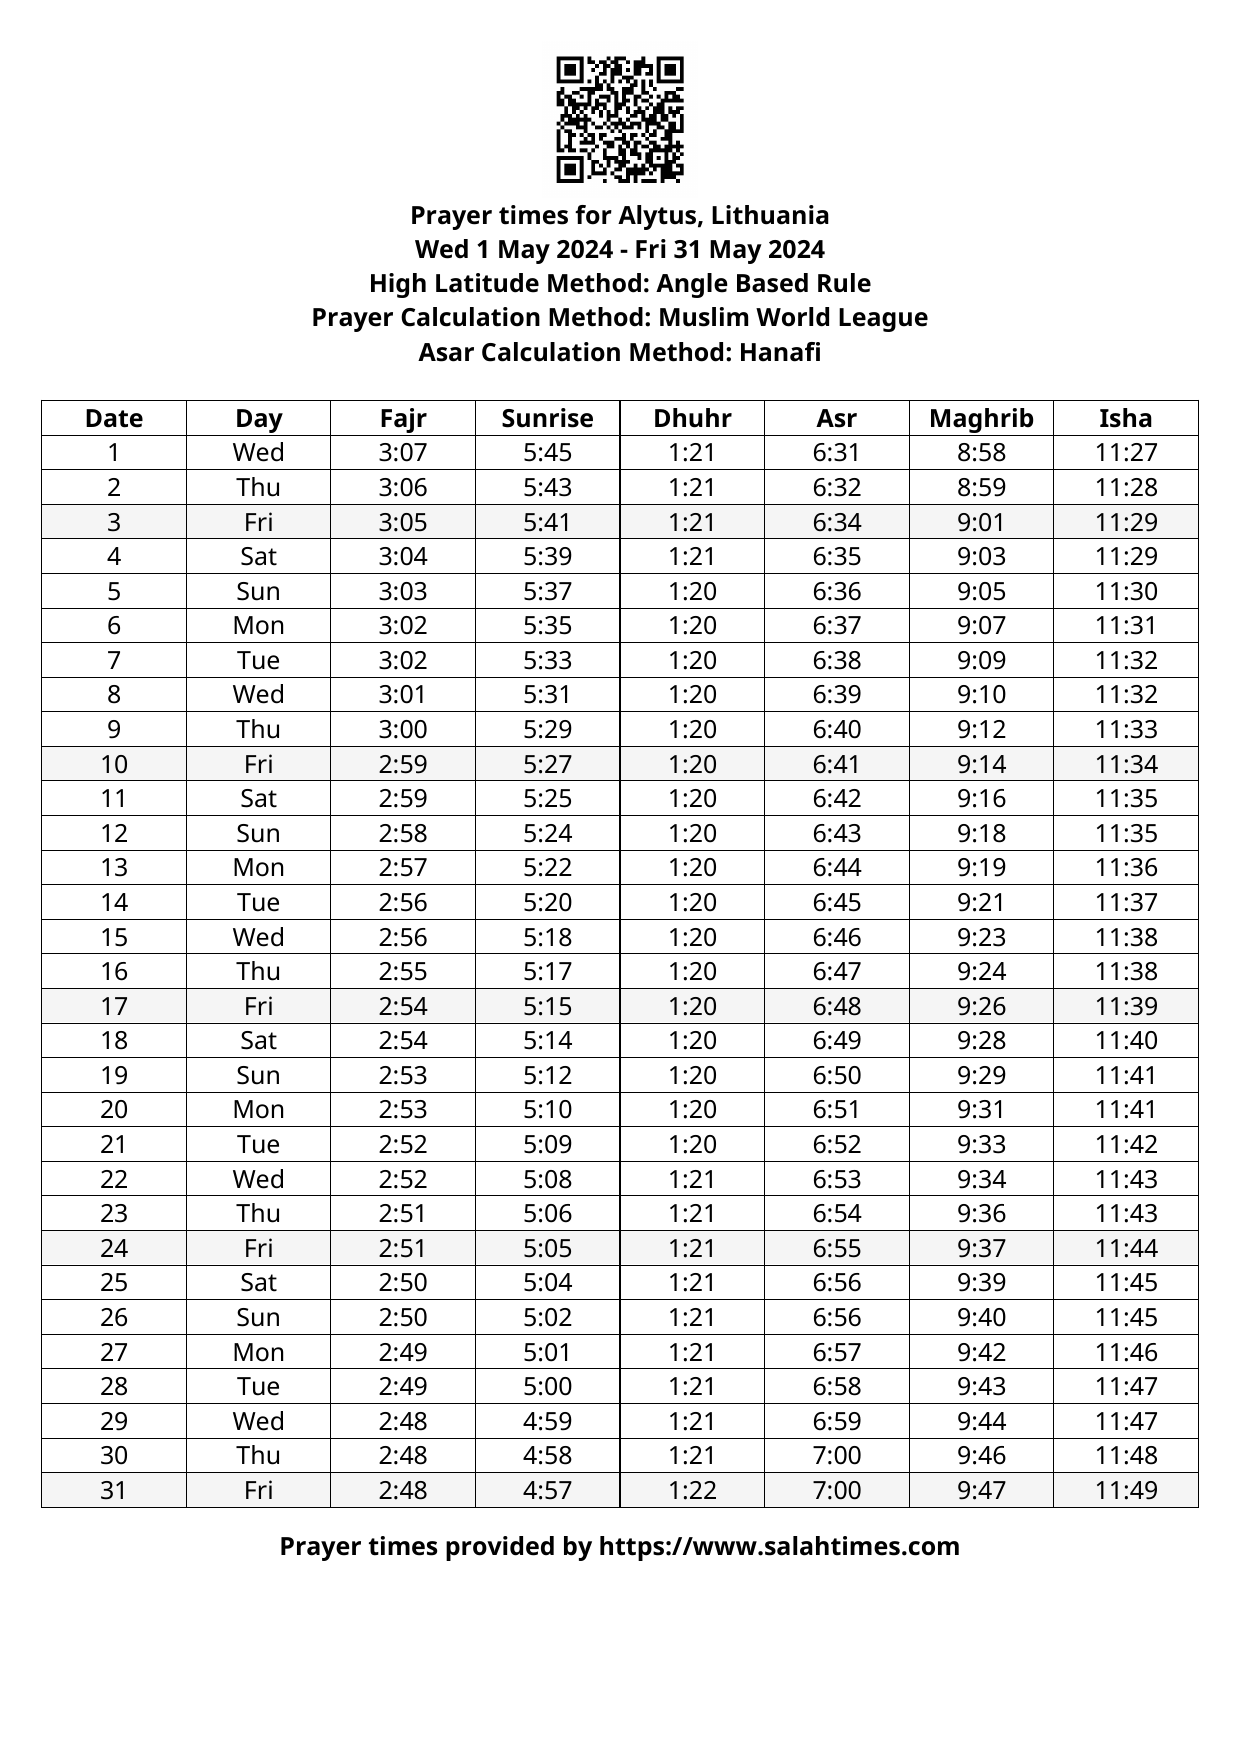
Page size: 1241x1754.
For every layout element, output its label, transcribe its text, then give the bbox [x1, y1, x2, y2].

table_cell 6:43 [765, 816, 909, 849]
table_cell 1:20 [621, 885, 764, 919]
table_cell 13 [42, 851, 186, 884]
table_cell 6:36 [765, 574, 909, 607]
table_cell 11:41 [1054, 1093, 1198, 1126]
table_cell 4 [42, 539, 186, 573]
table_header Date [42, 401, 186, 434]
table_cell 1:21 [621, 1231, 764, 1264]
table_cell 3:02 [331, 643, 475, 677]
table_cell 10 [42, 747, 186, 780]
table_cell 5:00 [476, 1369, 619, 1403]
table_cell 2:59 [331, 781, 475, 815]
table_cell 3:01 [331, 678, 475, 711]
table_cell 9:44 [910, 1404, 1053, 1437]
table_cell 5:18 [476, 920, 619, 953]
table_cell 6:37 [765, 609, 909, 642]
table_cell 5:39 [476, 539, 619, 573]
table_cell 11:45 [1054, 1300, 1198, 1334]
table_cell 9:10 [910, 678, 1053, 711]
table_cell 11:48 [1054, 1439, 1198, 1472]
table_cell 5:25 [476, 781, 619, 815]
table_cell 11:27 [1054, 436, 1198, 469]
table_cell 1:20 [621, 1127, 764, 1161]
table_cell 1:20 [621, 609, 764, 642]
table_cell 5:24 [476, 816, 619, 849]
table_cell 11:49 [1054, 1473, 1198, 1507]
table_cell 16 [42, 954, 186, 988]
table_cell Thu [187, 470, 330, 504]
table_cell 11:34 [1054, 747, 1198, 780]
table_cell 2:48 [331, 1404, 475, 1437]
table_cell 6:56 [765, 1266, 909, 1299]
table_cell 5:27 [476, 747, 619, 780]
table_cell 3:03 [331, 574, 475, 607]
table_cell 11:29 [1054, 539, 1198, 573]
table_cell 5:45 [476, 436, 619, 469]
table_cell Fri [187, 989, 330, 1022]
table_cell 25 [42, 1266, 186, 1299]
table_cell 20 [42, 1093, 186, 1126]
table_cell 5:09 [476, 1127, 619, 1161]
table_cell Mon [187, 609, 330, 642]
table_cell 9:23 [910, 920, 1053, 953]
table_cell 9:18 [910, 816, 1053, 849]
table_cell 1 [42, 436, 186, 469]
table_cell Fri [187, 1231, 330, 1264]
table_cell 3:00 [331, 712, 475, 746]
table_cell 11:45 [1054, 1266, 1198, 1299]
table_cell 3:05 [331, 505, 475, 538]
table_cell 5:12 [476, 1058, 619, 1092]
table_cell 1:20 [621, 954, 764, 988]
table_cell 3:07 [331, 436, 475, 469]
table_cell 23 [42, 1196, 186, 1230]
table_cell 9:47 [910, 1473, 1053, 1507]
table_cell 11:29 [1054, 505, 1198, 538]
table_cell 11:28 [1054, 470, 1198, 504]
table_header Fajr [331, 401, 475, 434]
table_cell 2:57 [331, 851, 475, 884]
table_cell 11:43 [1054, 1196, 1198, 1230]
table_cell 2:49 [331, 1369, 475, 1403]
table_cell 5:08 [476, 1162, 619, 1195]
table_cell 11:36 [1054, 851, 1198, 884]
table_cell 6:39 [765, 678, 909, 711]
table_cell 6:53 [765, 1162, 909, 1195]
table_cell 6:51 [765, 1093, 909, 1126]
table_cell 22 [42, 1162, 186, 1195]
table_cell 5:10 [476, 1093, 619, 1126]
table_cell 5:35 [476, 609, 619, 642]
table_cell 1:21 [621, 1266, 764, 1299]
table_cell 5:29 [476, 712, 619, 746]
table_cell 6:55 [765, 1231, 909, 1264]
table_cell Wed [187, 1404, 330, 1437]
table_cell 1:20 [621, 816, 764, 849]
table_cell 11:31 [1054, 609, 1198, 642]
table_cell 27 [42, 1335, 186, 1368]
table_cell 7:00 [765, 1473, 909, 1507]
table_cell 9:19 [910, 851, 1053, 884]
table_cell Mon [187, 1335, 330, 1368]
table_cell 17 [42, 989, 186, 1022]
table_cell 8:59 [910, 470, 1053, 504]
table_cell 9:01 [910, 505, 1053, 538]
table_cell 9:39 [910, 1266, 1053, 1299]
table_cell 1:20 [621, 574, 764, 607]
table_cell Fri [187, 505, 330, 538]
table_cell Sun [187, 1058, 330, 1092]
table_cell 3:06 [331, 470, 475, 504]
table_cell 1:22 [621, 1473, 764, 1507]
table_cell 5:15 [476, 989, 619, 1022]
table_cell 6:49 [765, 1024, 909, 1057]
table_cell 26 [42, 1300, 186, 1334]
table_cell 11:41 [1054, 1058, 1198, 1092]
table_cell 1:21 [621, 470, 764, 504]
table_cell 9:21 [910, 885, 1053, 919]
table_header Maghrib [910, 401, 1053, 434]
table_cell 11:35 [1054, 816, 1198, 849]
table_header Day [187, 401, 330, 434]
table_cell 4:59 [476, 1404, 619, 1437]
table_cell 9:14 [910, 747, 1053, 780]
table_cell 11:39 [1054, 989, 1198, 1022]
table_cell Fri [187, 747, 330, 780]
table_cell 6:50 [765, 1058, 909, 1092]
table_cell 9:33 [910, 1127, 1053, 1161]
table_cell Tue [187, 885, 330, 919]
table_cell 24 [42, 1231, 186, 1264]
table_cell 1:20 [621, 920, 764, 953]
table_cell 2:49 [331, 1335, 475, 1368]
table_cell 19 [42, 1058, 186, 1092]
table_cell 5 [42, 574, 186, 607]
table_cell 6:52 [765, 1127, 909, 1161]
table_cell 5:20 [476, 885, 619, 919]
table_cell 5:31 [476, 678, 619, 711]
table_cell 21 [42, 1127, 186, 1161]
table_header Dhuhr [621, 401, 764, 434]
table_cell 9:07 [910, 609, 1053, 642]
picture [542, 41, 699, 198]
table_cell 6:56 [765, 1300, 909, 1334]
table_cell 1:20 [621, 781, 764, 815]
table_cell 5:43 [476, 470, 619, 504]
table_cell Thu [187, 954, 330, 988]
table_cell 11:47 [1054, 1369, 1198, 1403]
table_cell Wed [187, 920, 330, 953]
table_cell 5:41 [476, 505, 619, 538]
table_cell Sun [187, 816, 330, 849]
table_cell 6:45 [765, 885, 909, 919]
table_cell 15 [42, 920, 186, 953]
table_cell Tue [187, 643, 330, 677]
table_cell 6:40 [765, 712, 909, 746]
table_cell 11:37 [1054, 885, 1198, 919]
table_cell 6:44 [765, 851, 909, 884]
table_cell Sat [187, 1266, 330, 1299]
table_cell 9:43 [910, 1369, 1053, 1403]
text Prayer Calculation Method: Muslim World League [42, 300, 1198, 334]
table_cell 11:40 [1054, 1024, 1198, 1057]
table_cell 1:20 [621, 678, 764, 711]
table_cell 1:21 [621, 1439, 764, 1472]
table_cell Sun [187, 574, 330, 607]
table_cell 6:46 [765, 920, 909, 953]
text Prayer times for Alytus, Lithuania [42, 198, 1198, 232]
table_cell 8:58 [910, 436, 1053, 469]
table_cell 6:35 [765, 539, 909, 573]
table_cell 6:57 [765, 1335, 909, 1368]
table_cell Tue [187, 1127, 330, 1161]
table_cell 2:54 [331, 989, 475, 1022]
table_cell Thu [187, 712, 330, 746]
table_cell 18 [42, 1024, 186, 1057]
table_cell 5:22 [476, 851, 619, 884]
table_cell Wed [187, 1162, 330, 1195]
table_cell 2:51 [331, 1231, 475, 1264]
text Asar Calculation Method: Hanafi [42, 334, 1198, 368]
table_cell 9:31 [910, 1093, 1053, 1126]
table_cell 29 [42, 1404, 186, 1437]
table_cell 6:59 [765, 1404, 909, 1437]
table_cell 11:43 [1054, 1162, 1198, 1195]
table_cell 6:32 [765, 470, 909, 504]
table_cell 14 [42, 885, 186, 919]
table_cell 9:16 [910, 781, 1053, 815]
table_cell 11:30 [1054, 574, 1198, 607]
table_cell 9:05 [910, 574, 1053, 607]
text Wed 1 May 2024 - Fri 31 May 2024 [42, 232, 1198, 266]
table_cell 5:01 [476, 1335, 619, 1368]
table_cell 12 [42, 816, 186, 849]
table_cell 1:21 [621, 539, 764, 573]
text High Latitude Method: Angle Based Rule [42, 266, 1198, 300]
table_cell 28 [42, 1369, 186, 1403]
table_cell 2:53 [331, 1058, 475, 1092]
table_cell 9:26 [910, 989, 1053, 1022]
table_cell 4:57 [476, 1473, 619, 1507]
table_cell 6:42 [765, 781, 909, 815]
table_cell 31 [42, 1473, 186, 1507]
table_cell 2:58 [331, 816, 475, 849]
table_cell 9:24 [910, 954, 1053, 988]
table_cell 11:47 [1054, 1404, 1198, 1437]
table_cell 6:47 [765, 954, 909, 988]
table_cell 1:20 [621, 851, 764, 884]
table_cell 6:38 [765, 643, 909, 677]
table_cell 9:36 [910, 1196, 1053, 1230]
table_cell 1:20 [621, 712, 764, 746]
table_cell 9:40 [910, 1300, 1053, 1334]
table_cell 2:50 [331, 1266, 475, 1299]
table_cell 5:05 [476, 1231, 619, 1264]
table_cell 9:29 [910, 1058, 1053, 1092]
table_cell 6:34 [765, 505, 909, 538]
table_cell 11:32 [1054, 678, 1198, 711]
table_cell 1:20 [621, 1024, 764, 1057]
table_cell 1:21 [621, 1300, 764, 1334]
table_cell 5:14 [476, 1024, 619, 1057]
table_cell 5:33 [476, 643, 619, 677]
table_cell 7:00 [765, 1439, 909, 1472]
table_cell 2:51 [331, 1196, 475, 1230]
table_cell 1:21 [621, 1162, 764, 1195]
table_cell Wed [187, 436, 330, 469]
table_cell Mon [187, 851, 330, 884]
table_cell 2 [42, 470, 186, 504]
table_header Asr [765, 401, 909, 434]
table_cell Wed [187, 678, 330, 711]
table_cell 9:09 [910, 643, 1053, 677]
table_header Sunrise [476, 401, 619, 434]
table_cell 2:52 [331, 1162, 475, 1195]
table_cell 1:21 [621, 505, 764, 538]
table_cell Tue [187, 1369, 330, 1403]
table_cell 2:59 [331, 747, 475, 780]
table_cell 9:03 [910, 539, 1053, 573]
table_cell 6:58 [765, 1369, 909, 1403]
table_cell 11 [42, 781, 186, 815]
table_cell 2:56 [331, 885, 475, 919]
text Prayer times provided by https://www.salahtimes.com [42, 1528, 1198, 1563]
table_cell 2:54 [331, 1024, 475, 1057]
table_cell 7 [42, 643, 186, 677]
table_cell 9:42 [910, 1335, 1053, 1368]
table_cell 11:38 [1054, 920, 1198, 953]
table_cell 11:32 [1054, 643, 1198, 677]
table_cell 5:02 [476, 1300, 619, 1334]
table_cell 11:42 [1054, 1127, 1198, 1161]
table_cell 2:55 [331, 954, 475, 988]
table_cell 30 [42, 1439, 186, 1472]
table_cell 5:17 [476, 954, 619, 988]
table_cell Fri [187, 1473, 330, 1507]
table_cell 4:58 [476, 1439, 619, 1472]
table_cell 1:20 [621, 643, 764, 677]
table_cell Thu [187, 1196, 330, 1230]
table_cell 6:31 [765, 436, 909, 469]
table_cell 2:50 [331, 1300, 475, 1334]
table_cell 2:53 [331, 1093, 475, 1126]
table_cell 1:20 [621, 989, 764, 1022]
table_cell 1:21 [621, 1404, 764, 1437]
table_cell 9 [42, 712, 186, 746]
table_cell 2:56 [331, 920, 475, 953]
table_cell 11:35 [1054, 781, 1198, 815]
table_cell 5:37 [476, 574, 619, 607]
table_cell 5:04 [476, 1266, 619, 1299]
table_cell 1:21 [621, 436, 764, 469]
table_cell Thu [187, 1439, 330, 1472]
table_cell 8 [42, 678, 186, 711]
table_cell 9:28 [910, 1024, 1053, 1057]
table_cell 6:54 [765, 1196, 909, 1230]
table_cell 6:41 [765, 747, 909, 780]
table_cell 5:06 [476, 1196, 619, 1230]
table_cell Sat [187, 781, 330, 815]
table_cell 1:20 [621, 1093, 764, 1126]
table_cell 9:37 [910, 1231, 1053, 1264]
table_cell 2:48 [331, 1439, 475, 1472]
table_cell 1:20 [621, 747, 764, 780]
table_cell 1:20 [621, 1058, 764, 1092]
table_cell 2:48 [331, 1473, 475, 1507]
table_cell 1:21 [621, 1369, 764, 1403]
table_cell Sat [187, 1024, 330, 1057]
table_cell Mon [187, 1093, 330, 1126]
table_cell 6:48 [765, 989, 909, 1022]
table_cell 3 [42, 505, 186, 538]
table_cell 11:33 [1054, 712, 1198, 746]
table_cell 9:34 [910, 1162, 1053, 1195]
table_cell 11:38 [1054, 954, 1198, 988]
table_cell 6 [42, 609, 186, 642]
table_cell 3:02 [331, 609, 475, 642]
table_cell 3:04 [331, 539, 475, 573]
table_cell 11:44 [1054, 1231, 1198, 1264]
table_cell 2:52 [331, 1127, 475, 1161]
table_cell 9:46 [910, 1439, 1053, 1472]
table_cell Sun [187, 1300, 330, 1334]
table_cell Sat [187, 539, 330, 573]
table_cell 11:46 [1054, 1335, 1198, 1368]
table_cell 9:12 [910, 712, 1053, 746]
table_header Isha [1054, 401, 1198, 434]
table_cell 1:21 [621, 1335, 764, 1368]
table_cell 1:21 [621, 1196, 764, 1230]
